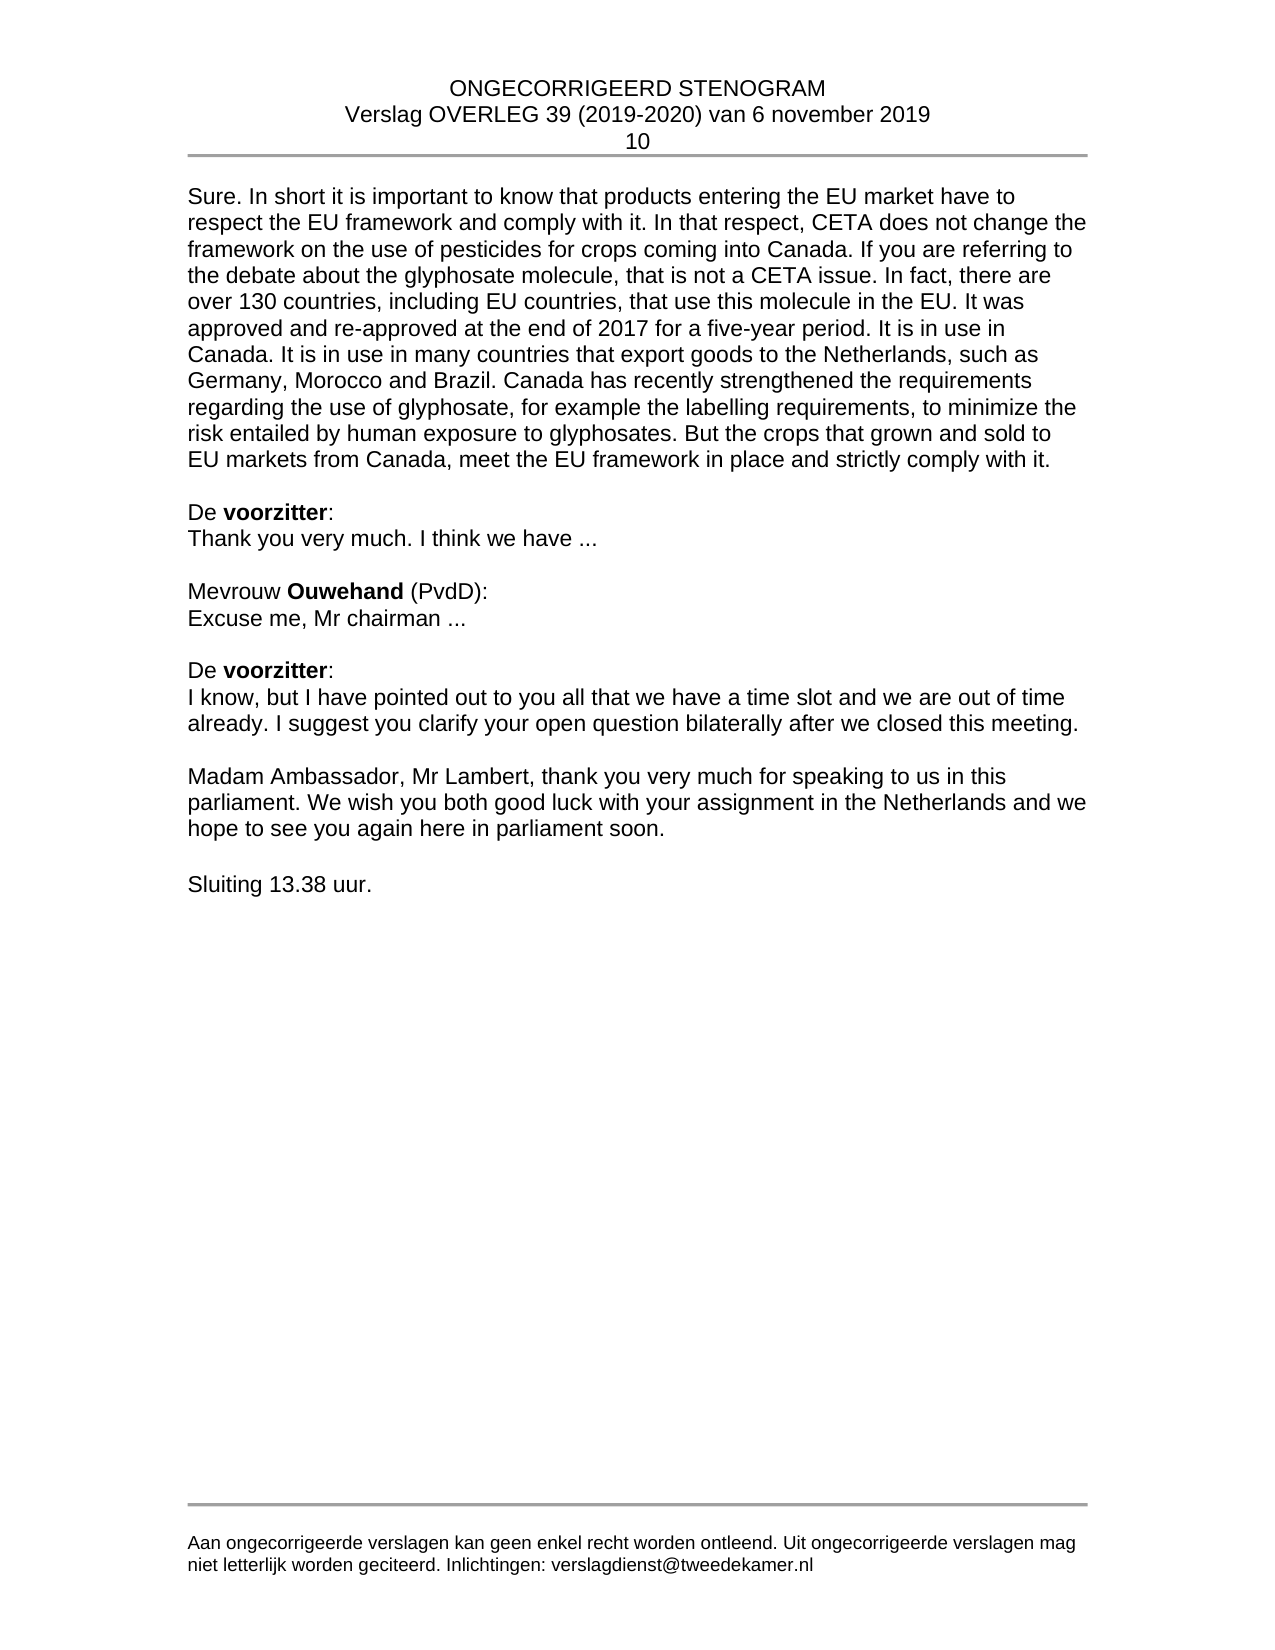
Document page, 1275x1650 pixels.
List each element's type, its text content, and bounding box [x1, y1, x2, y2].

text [187, 183, 1087, 842]
text Sluiting 13.38 uur. [187, 871, 1087, 897]
